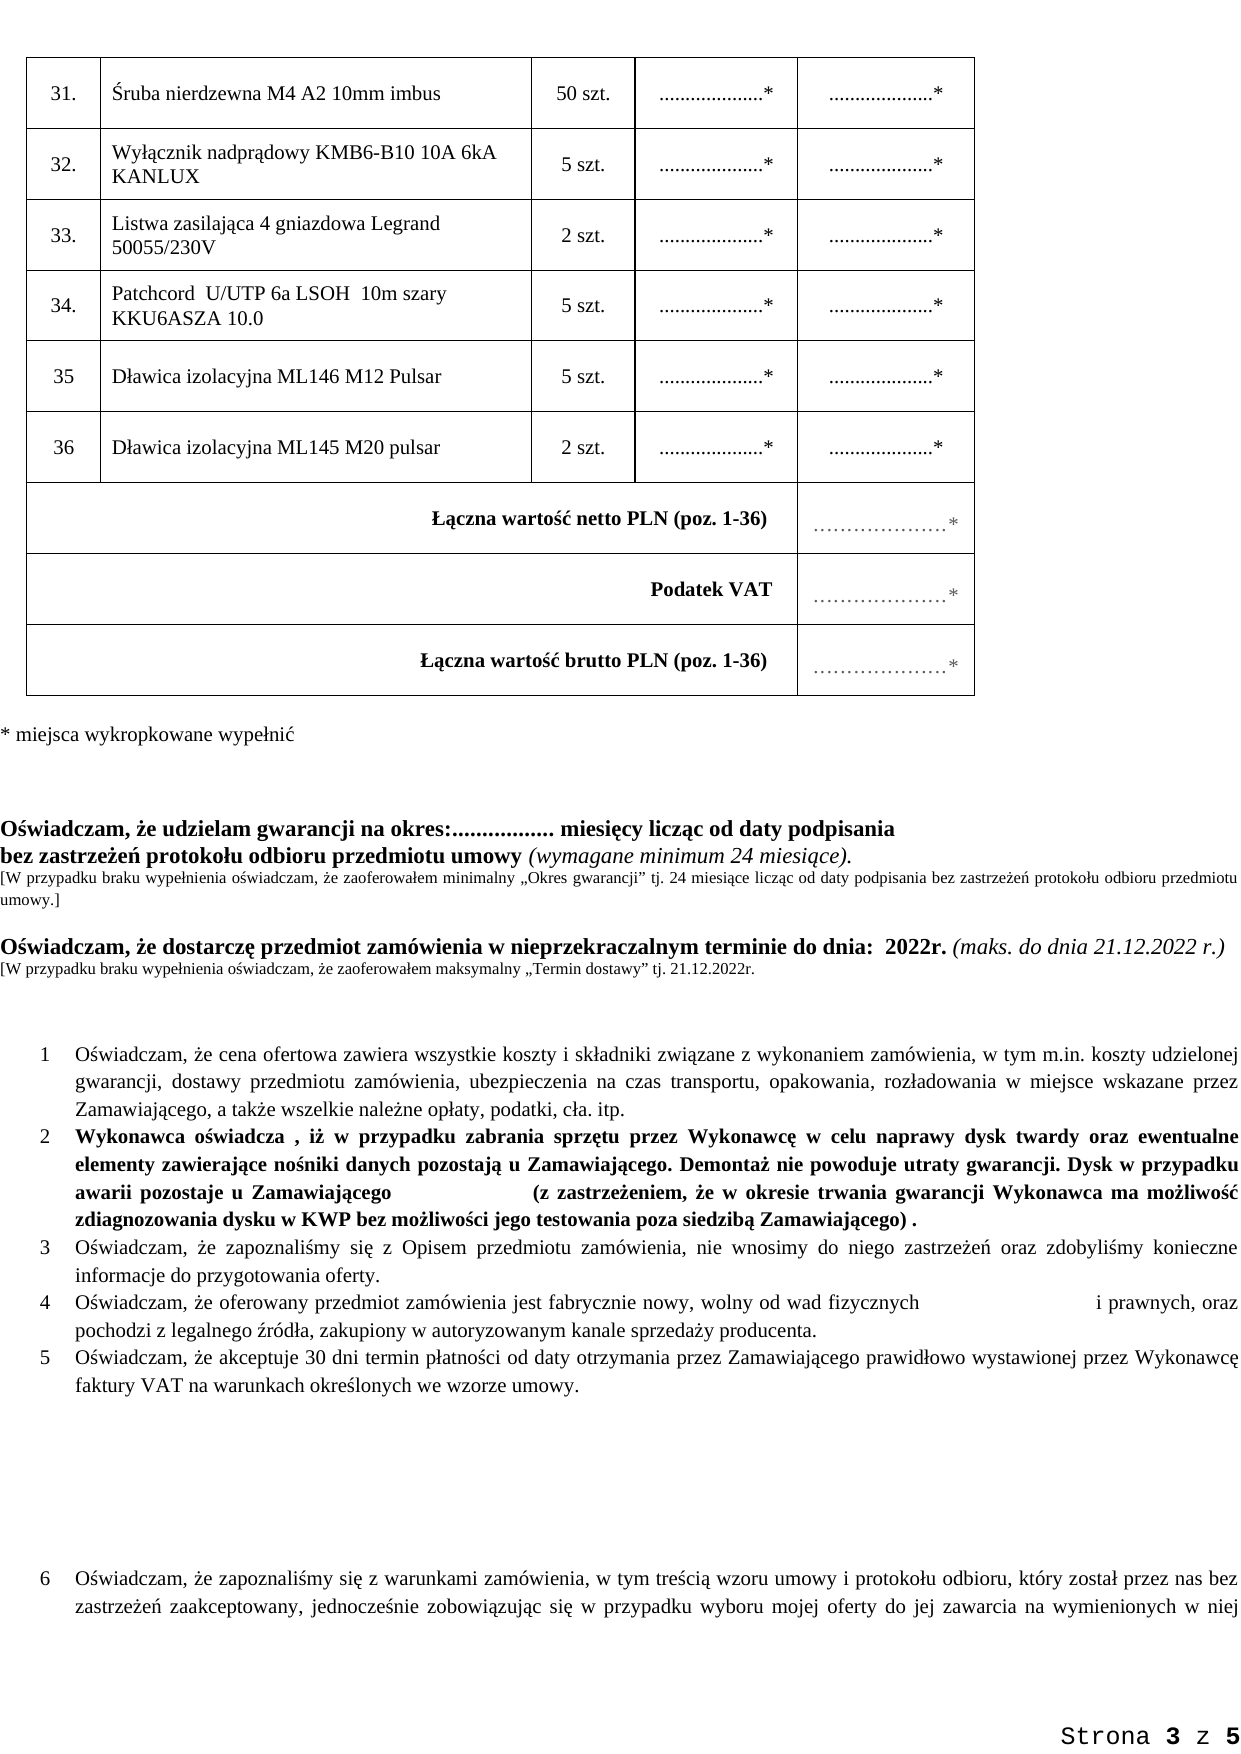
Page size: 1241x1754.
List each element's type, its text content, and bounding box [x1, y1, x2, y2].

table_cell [798, 129, 974, 199]
list Wykonawca oświadcza , iż w przypadku zabrania sprzętu przez Wykonawcę w celu naprawy dysk twardy oraz ewentualne elementy zawierające nośniki danych pozostają u Zamawiającego. Demontaż nie powoduje utraty gwarancji. Dysk w przypadku awarii pozostaje u Zamawiającego (z zastrzeżeniem, że w okresie trwania gwarancji Wykonawca ma możliwość zdiagnozowania dysku w KWP bez możliwości jego testowania poza siedzibą Zamawiającego) . [39, 1124, 1240, 1231]
table_cell 35 [27, 341, 100, 411]
table_cell ....................* [636, 341, 797, 411]
text Oświadczam, że udzielam gwarancji na okres: miesięcy licząc od daty podpisania [0, 815, 1240, 842]
table_cell 5 szt. [532, 341, 634, 411]
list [39, 1566, 1240, 1618]
table_cell ....................* [798, 200, 974, 269]
table_cell 34. [27, 271, 100, 340]
text bez zastrzeżeń protokołu odbioru przedmiotu umowy (wymagane minimum 24 miesiące). [0, 842, 1240, 868]
text [W przypadku braku wypełnienia oświadczam, że zaoferowałem minimalny „Okres gwarancji” tj. 24 miesiące licząc od daty podpisania bez zastrzeżeń protokołu odbioru przedmiotu umowy.] [0, 868, 1240, 909]
table_cell 50 szt. [532, 58, 634, 128]
list Oświadczam, że cena ofertowa zawiera wszystkie koszty i składniki związane z wykonaniem zamówienia, w tym m.in. koszty udzielonej gwarancji, dostawy przedmiotu zamówienia, ubezpieczenia na czas transportu, opakowania, rozładowania w miejsce wskazane przez Zamawiającego, a także wszelkie należne opłaty, podatki, cła. itp. [39, 1042, 1240, 1121]
text Oświadczam, że dostarczę przedmiot zamówienia w nieprzekraczalnym terminie do dnia: 2022r. (maks. do dnia 21.12.2022 r.) [0, 933, 1240, 959]
table_cell 31. [27, 58, 100, 128]
table_cell 5 szt. [532, 129, 634, 199]
table_cell Podatek VAT [27, 554, 797, 624]
table_cell 5 szt. [532, 271, 634, 340]
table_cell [798, 58, 974, 128]
table_cell 2 szt. [532, 200, 634, 269]
table_cell Śruba nierdzewna M4 A2 10mm imbus [101, 58, 531, 128]
table_cell Łączna wartość brutto PLN (poz. 1-36) [27, 625, 797, 694]
table_cell 2 szt. [532, 412, 634, 482]
list Oświadczam, że oferowany przedmiot zamówienia jest fabrycznie nowy, wolny od wad fizycznych i prawnych, oraz pochodzi z legalnego źródła, zakupiony w autoryzowanym kanale sprzedaży producenta. [39, 1290, 1240, 1342]
text * miejsca wykropkowane wypełnić [0, 722, 1240, 746]
table_cell ....................* [798, 625, 974, 694]
table_cell Wyłącznik nadprądowy KMB6-B10 10A 6kA KANLUX [101, 129, 531, 199]
table_cell Dławica izolacyjna ML146 M12 Pulsar [101, 341, 531, 411]
table_cell Patchcord U/UTP 6a LSOH 10m szary KKU6ASZA 10.0 [101, 271, 531, 340]
table_cell Łączna wartość netto PLN (poz. 1-36) [27, 483, 797, 553]
table_cell ....................* [798, 554, 974, 624]
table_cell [636, 129, 797, 199]
table_cell ....................* [636, 412, 797, 482]
table_cell 33. [27, 200, 100, 269]
list Oświadczam, że zapoznaliśmy się z Opisem przedmiotu zamówienia, nie wnosimy do niego zastrzeżeń oraz zdobyliśmy konieczne informacje do przygotowania oferty. [39, 1235, 1240, 1287]
text [W przypadku braku wypełnienia oświadczam, że zaoferowałem maksymalny „Termin dostawy” tj. 21.12.2022r. [0, 959, 1240, 978]
table_cell ....................* [636, 200, 797, 269]
table_cell ....................* [798, 271, 974, 340]
table_cell ....................* [798, 341, 974, 411]
table_cell ....................* [798, 483, 974, 553]
table_cell Dławica izolacyjna ML145 M20 pulsar [101, 412, 531, 482]
table_cell ....................* [798, 412, 974, 482]
table_cell Listwa zasilająca 4 gniazdowa Legrand 50055/230V [101, 200, 531, 269]
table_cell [636, 58, 797, 128]
list Oświadczam, że akceptuje 30 dni termin płatności od daty otrzymania przez Zamawiającego prawidłowo wystawionej przez Wykonawcę faktury VAT na warunkach określonych we wzorze umowy. [39, 1345, 1240, 1397]
table_cell 36 [27, 412, 100, 482]
table_cell 32. [27, 129, 100, 199]
table_cell ....................* [636, 271, 797, 340]
